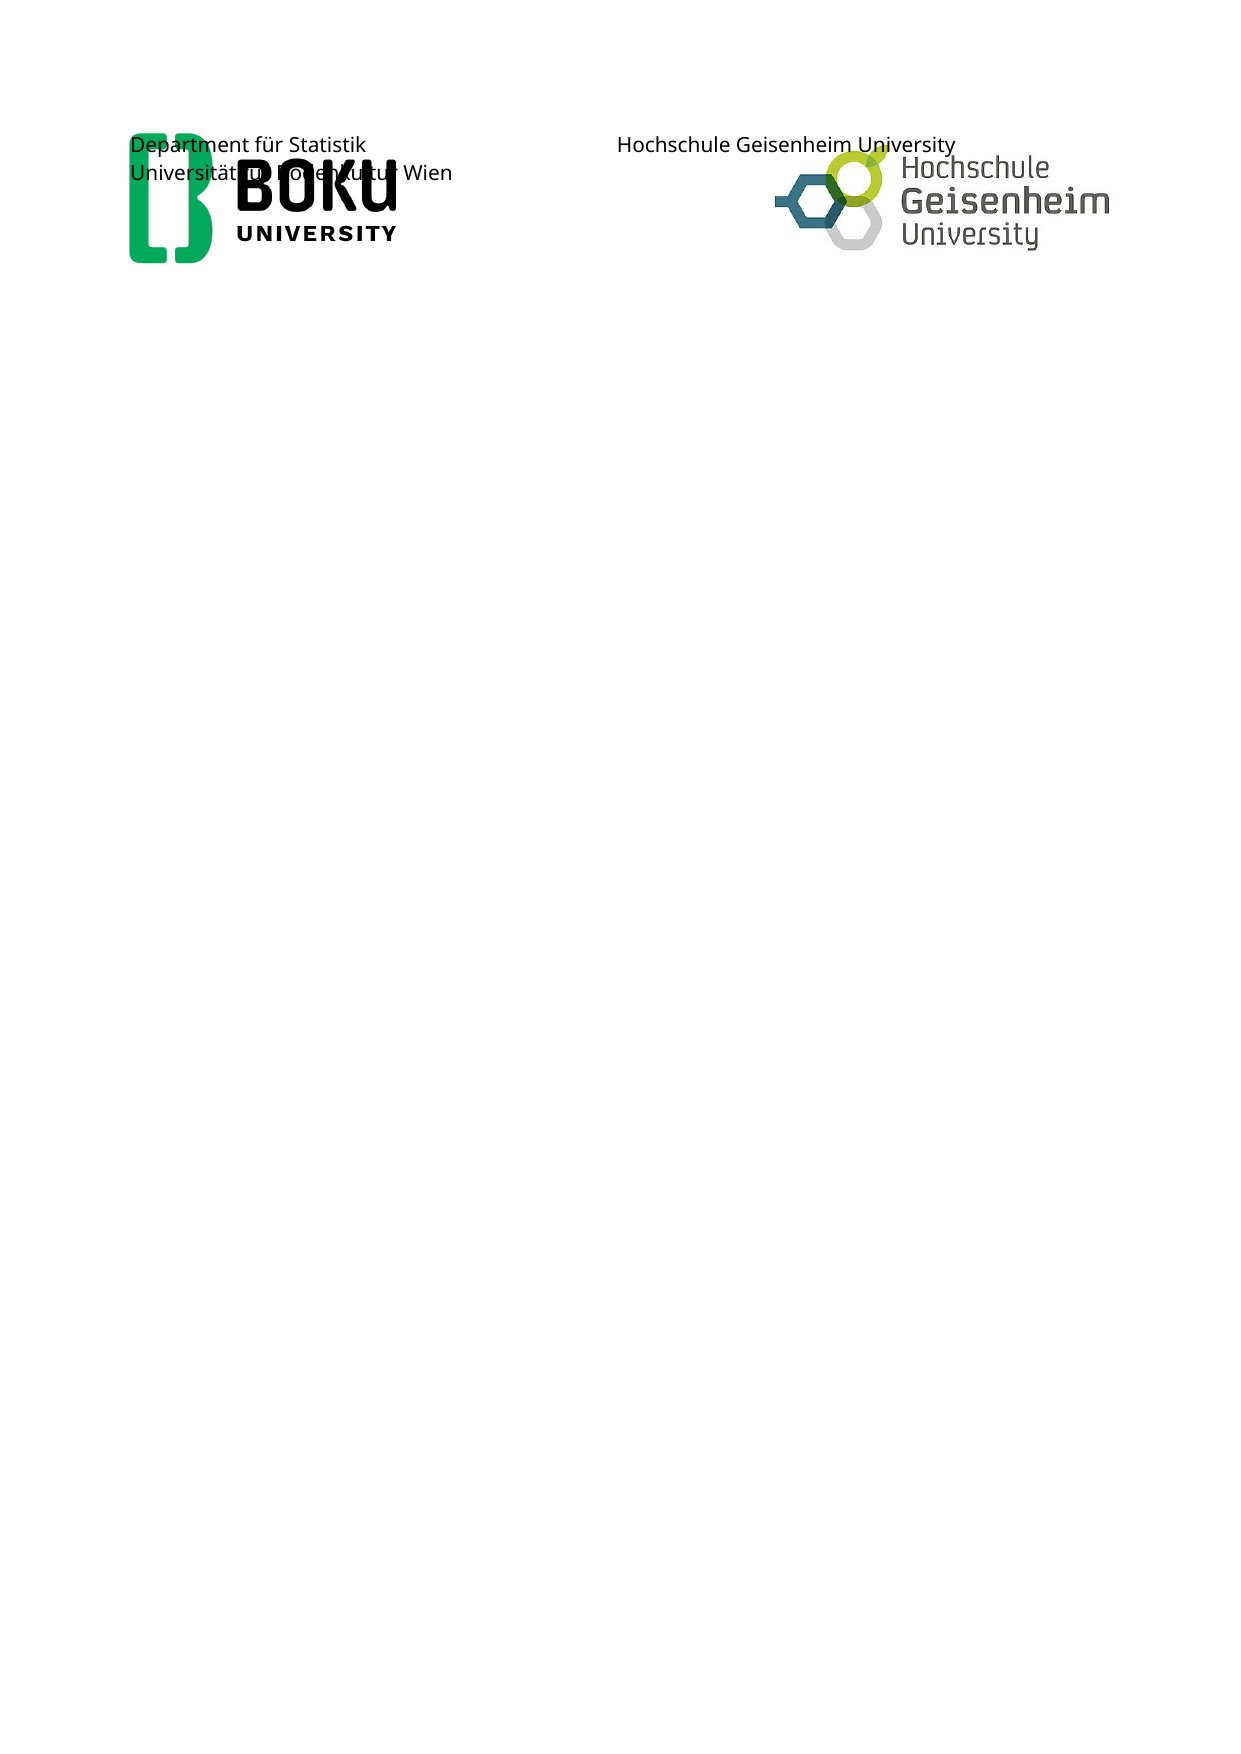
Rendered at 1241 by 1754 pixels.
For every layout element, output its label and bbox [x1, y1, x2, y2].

table_cell [130, 130, 617, 187]
picture [754, 130, 1129, 271]
picture [127, 130, 399, 266]
table_cell [617, 130, 1103, 187]
